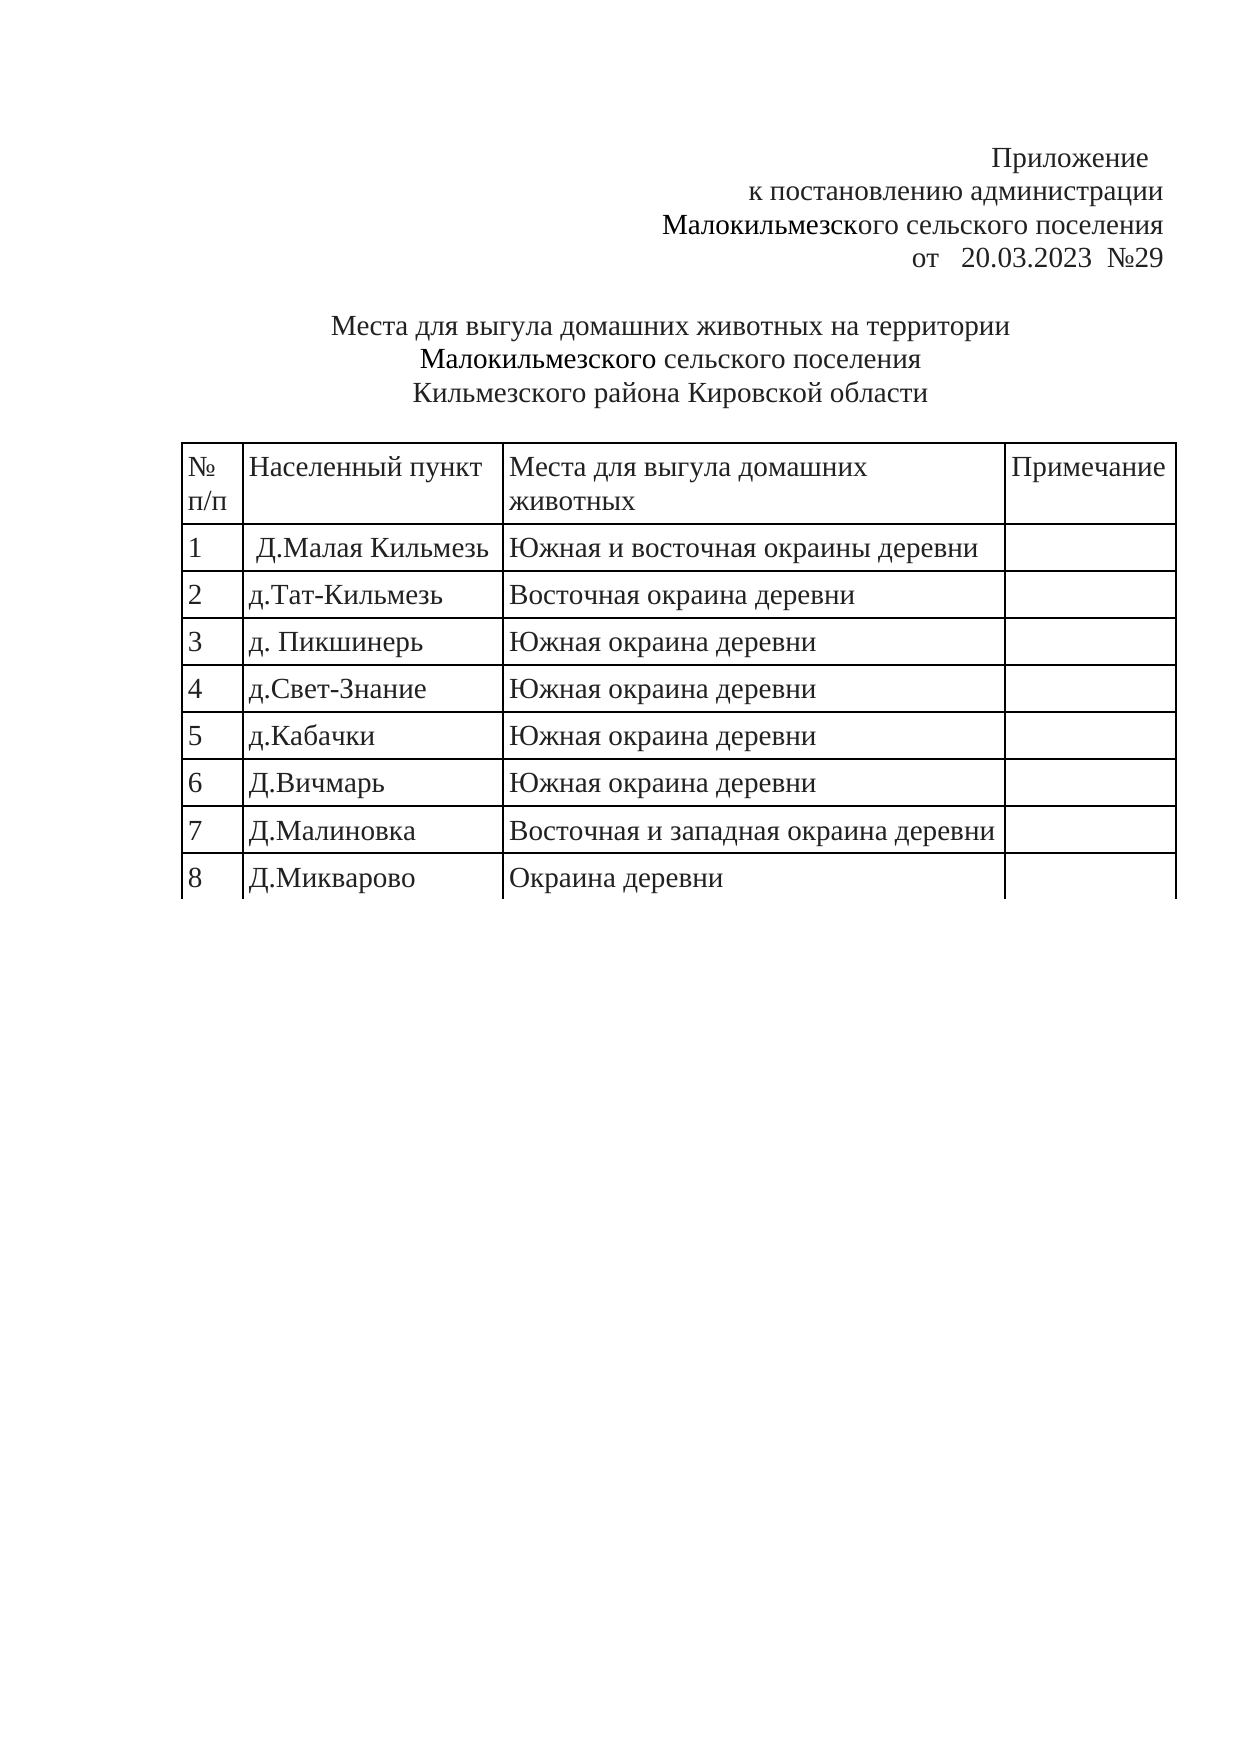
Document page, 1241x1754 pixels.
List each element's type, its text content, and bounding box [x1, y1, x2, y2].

table_cell [1006, 525, 1175, 569]
text к постановлению администрации [177, 173, 1163, 207]
table_cell Южная и восточная окраины деревни [504, 525, 1004, 569]
table_cell [1006, 619, 1175, 664]
table_cell Д.Вичмарь [244, 760, 502, 805]
table_header Примечание [1006, 444, 1175, 522]
text Кильмезского района Кировской области [177, 375, 1163, 408]
table_cell [1006, 807, 1175, 852]
table_cell 4 [183, 666, 242, 711]
text Малокильмезского сельского поселения [177, 341, 1163, 375]
table_cell д.Кабачки [244, 713, 502, 758]
text Малокильмезского сельского поселения [177, 207, 1163, 241]
table_cell Южная окраина деревни [504, 619, 1004, 664]
table_cell Южная окраина деревни [504, 760, 1004, 805]
table_cell 3 [183, 619, 242, 664]
table_cell 7 [183, 807, 242, 852]
table_header № п/п [183, 444, 242, 522]
table_cell [1006, 666, 1175, 711]
table_cell д.Тат-Кильмезь [244, 572, 502, 617]
table_cell д.Свет-Знание [244, 666, 502, 711]
table_cell Д.Малиновка [244, 807, 502, 852]
table_header Населенный пункт [244, 444, 502, 522]
text Приложение [177, 140, 1163, 173]
table_cell 1 [183, 525, 242, 569]
table_cell [1006, 760, 1175, 805]
table_cell 8 [183, 854, 242, 899]
text Места для выгула домашних животных на территории [177, 308, 1163, 341]
table_cell Южная окраина деревни [504, 713, 1004, 758]
table_cell [1006, 572, 1175, 617]
table_cell Д.Малая Кильмезь [244, 525, 502, 569]
table_cell Восточная и западная окраина деревни [504, 807, 1004, 852]
text от 20.03.2023 №29 [177, 241, 1163, 274]
table_cell Д.Микварово [244, 854, 502, 899]
table_cell 6 [183, 760, 242, 805]
table_cell 5 [183, 713, 242, 758]
table_cell Восточная окраина деревни [504, 572, 1004, 617]
table_cell Южная окраина деревни [504, 666, 1004, 711]
table_cell д. Пикшинерь [244, 619, 502, 664]
table_cell [1006, 713, 1175, 758]
table_cell 2 [183, 572, 242, 617]
table_cell Окраина деревни [504, 854, 1004, 899]
table_cell [1006, 854, 1175, 899]
table_header Места для выгула домашних животных [504, 444, 1004, 522]
